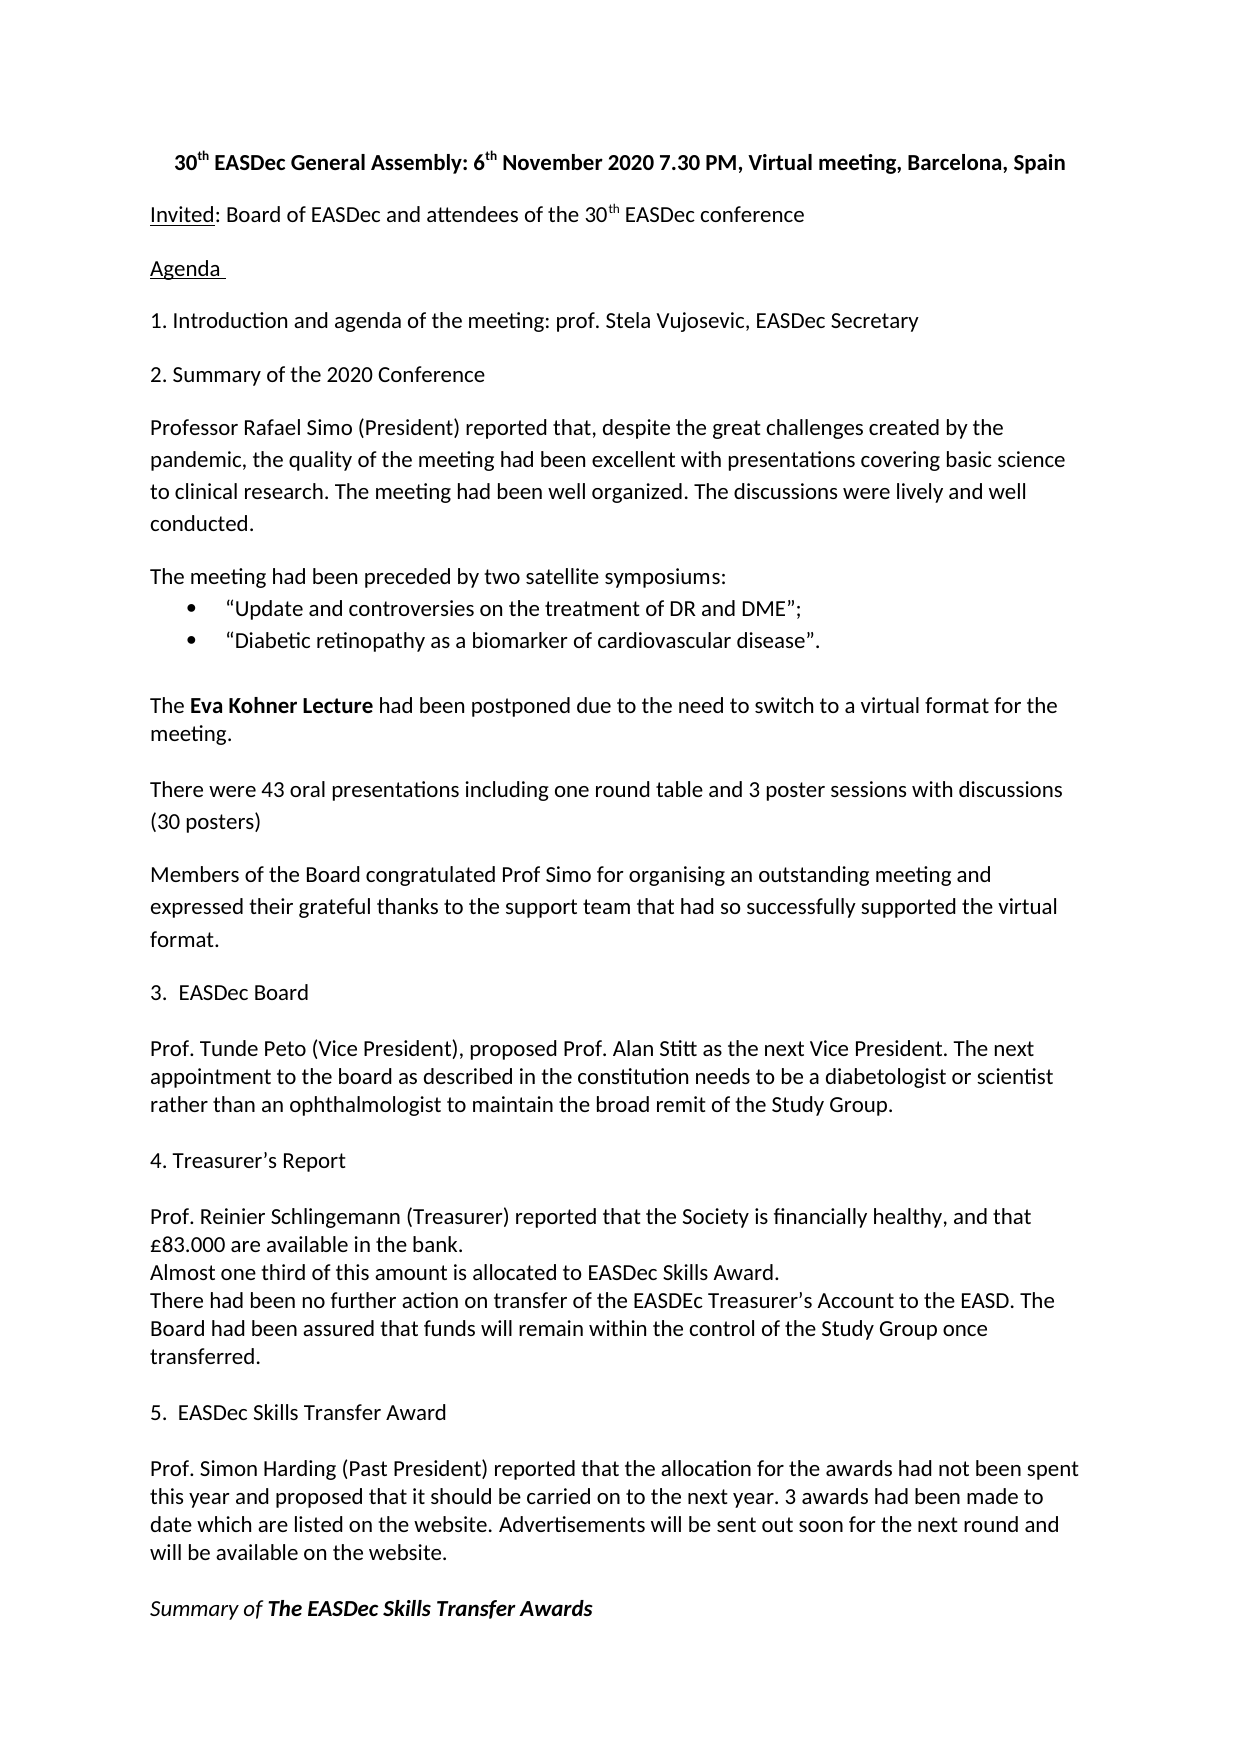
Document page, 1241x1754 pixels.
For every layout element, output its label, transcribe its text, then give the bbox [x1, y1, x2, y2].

text Agenda [150, 254, 1090, 282]
text Members of the Board congratulated Prof Simo for organising an outstanding meeting and expressed their grateful thanks to the support team that had so successfully supported the virtual format. [150, 860, 1090, 953]
text Prof. Simon Harding (Past President) reported that the allocation for the awards had not been spent this year and proposed that it should be carried on to the next year. 3 awards had been made to date which are listed on the website. Advertisements will be sent out soon for the next round and will be available on the website. [150, 1454, 1090, 1566]
text Prof. Tunde Peto (Vice President), proposed Prof. Alan Stitt as the next Vice President. The next appointment to the board as described in the constitution needs to be a diabetologist or scientist rather than an ophthalmologist to maintain the broad remit of the Study Group. [150, 1034, 1090, 1118]
text Professor Rafael Simo (President) reported that, despite the great challenges created by the pandemic, the quality of the meeting had been excellent with presentations covering basic science to clinical research. The meeting had been well organized. The discussions were lively and well conducted. [150, 413, 1090, 537]
text 3. EASDec Board [150, 978, 1090, 1006]
text 1. Introduction and agenda of the meeting: prof. Stela Vujosevic, EASDec Secretary [150, 307, 1090, 335]
text Prof. Reinier Schlingemann (Treasurer) reported that the Society is financially healthy, and that £83.000 are available in the bank. [150, 1202, 1090, 1258]
text 2. Summary of the 2020 Conference [150, 360, 1090, 388]
text There were 43 oral presentations including one round table and 3 poster sessions with discussions (30 posters) [150, 775, 1090, 835]
text 5. EASDec Skills Transfer Award [150, 1398, 1090, 1426]
text Invited: Board of EASDec and attendees of the 30th EASDec conference [150, 201, 1090, 229]
text 4. Treasurer’s Report [150, 1146, 1090, 1174]
list “Update and controversies on the treatment of DR and DME”; [187, 594, 1090, 622]
text There had been no further action on transfer of the EASDEc Treasurer’s Account to the EASD. The Board had been assured that funds will remain within the control of the Study Group once transferred. [150, 1286, 1090, 1370]
list “Diabetic retinopathy as a biomarker of cardiovascular disease”. [187, 627, 1090, 655]
text The meeting had been preceded by two satellite symposiums: [150, 562, 1090, 590]
text 30th EASDec General Assembly: 6th November 2020 7.30 PM, Virtual meeting, Barcelona, Spain [150, 148, 1090, 176]
text The Eva Kohner Lecture had been postponed due to the need to switch to a virtual format for the meeting. [150, 691, 1090, 747]
text Almost one third of this amount is allocated to EASDec Skills Award. [150, 1258, 1090, 1286]
text Summary of The EASDec Skills Transfer Awards [150, 1594, 1090, 1622]
